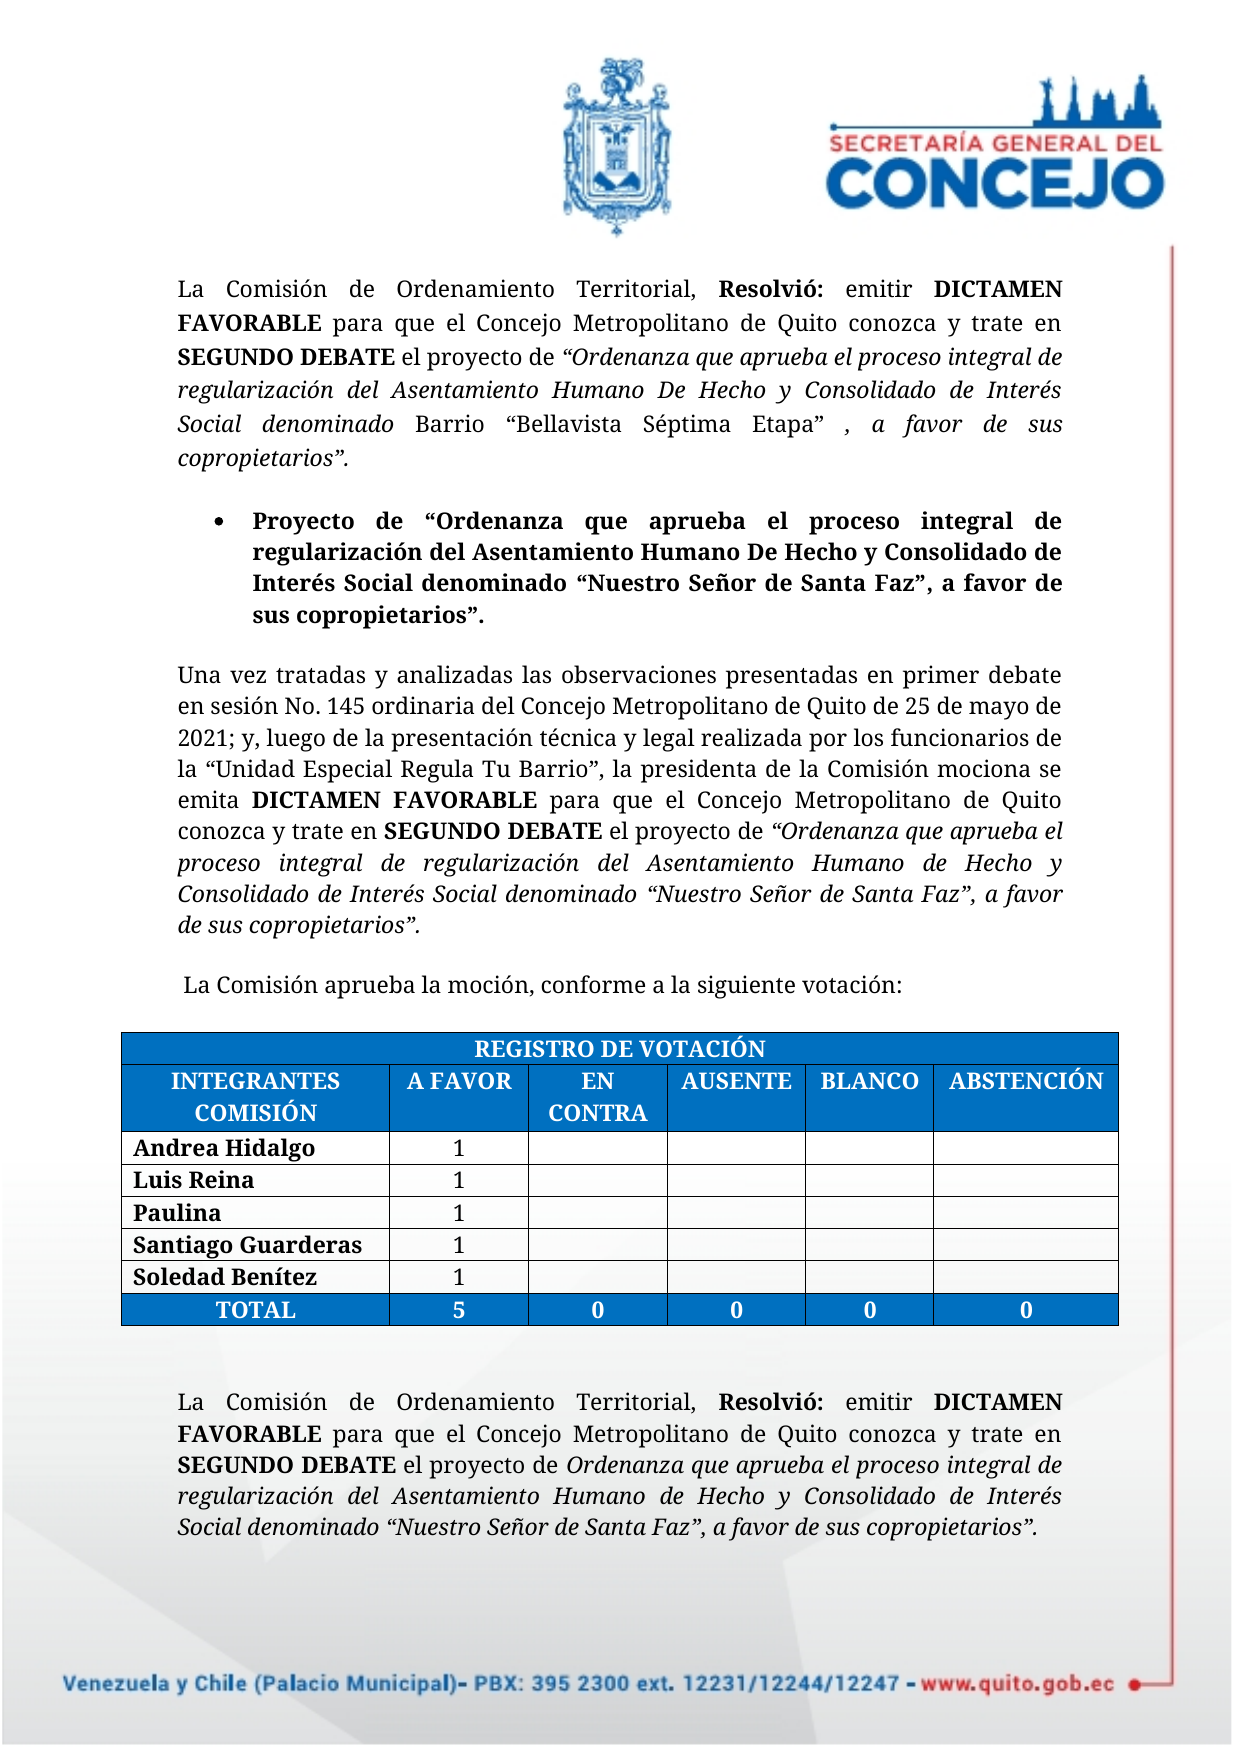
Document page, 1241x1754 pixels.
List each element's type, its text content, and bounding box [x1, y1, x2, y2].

table_cell [529, 1261, 667, 1293]
table_cell [806, 1197, 933, 1228]
table_cell TOTAL [122, 1294, 389, 1325]
table_cell [668, 1132, 805, 1163]
table_cell 1 [390, 1132, 528, 1163]
table_cell 0 [529, 1294, 667, 1325]
table_cell [529, 1165, 667, 1196]
table_cell Paulina [122, 1197, 389, 1228]
table_cell 1 [390, 1197, 528, 1228]
table_cell [529, 1197, 667, 1228]
table_cell AUSENTE [668, 1065, 805, 1131]
table_cell [806, 1132, 933, 1163]
text Una vez tratadas y analizadas las observaciones presentadas en primer debate en sesión No. 145 ordinaria del Concejo Metropolitano de Quito de 25 de mayo de 2021; y, luego de la presentación técnica y legal realizada por los funcionarios de la “Unidad Especial Regula Tu Barrio”, la presidenta de la Comisión mociona se emita DICTAMEN FAVORABLE para que el Concejo Metropolitano de Quito conozca y trate en SEGUNDO DEBATE el proyecto de “Ordenanza que aprueba el proceso integral de regularización del Asentamiento Humano de Hecho y Consolidado de Interés Social denominado “Nuestro Señor de Santa Faz”, a favor de sus copropietarios”. [177, 659, 1063, 940]
text La Comisión de Ordenamiento Territorial, Resolvió: emitir DICTAMEN FAVORABLE para que el Concejo Metropolitano de Quito conozca y trate en SEGUNDO DEBATE el proyecto de “Ordenanza que aprueba el proceso integral de regularización del Asentamiento Humano De Hecho y Consolidado de Interés Social denominado Barrio “Bellavista Séptima Etapa” , a favor de sus copropietarios”. [177, 273, 1063, 473]
table_cell Luis Reina [122, 1165, 389, 1196]
table_cell BLANCO [806, 1065, 933, 1131]
table_cell [806, 1261, 933, 1293]
table_cell EN CONTRA [529, 1065, 667, 1131]
table_cell Andrea Hidalgo [122, 1132, 389, 1163]
table_cell ABSTENCIÓN [934, 1065, 1118, 1131]
table_cell [668, 1261, 805, 1293]
text La Comisión aprueba la moción, conforme a la siguiente votación: [177, 969, 1063, 1001]
table_cell 1 [390, 1165, 528, 1196]
picture [2, 7, 1232, 1747]
table_cell [668, 1229, 805, 1260]
table_cell 0 [934, 1294, 1118, 1325]
table_cell [806, 1229, 933, 1260]
table_cell [529, 1229, 667, 1260]
table_cell 1 [390, 1261, 528, 1293]
table_cell INTEGRANTES COMISIÓN [122, 1065, 389, 1131]
table_cell Santiago Guarderas [122, 1229, 389, 1260]
table_cell [806, 1165, 933, 1196]
table_cell [934, 1261, 1118, 1293]
table_cell [529, 1132, 667, 1163]
table_cell 0 [806, 1294, 933, 1325]
table_cell 1 [390, 1229, 528, 1260]
table_cell [934, 1197, 1118, 1228]
table_cell [668, 1197, 805, 1228]
table_cell [668, 1165, 805, 1196]
table_cell [934, 1132, 1118, 1163]
table_cell 0 [668, 1294, 805, 1325]
table_header REGISTRO DE VOTACIÓN [122, 1033, 1118, 1064]
table_cell [934, 1229, 1118, 1260]
list Proyecto de “Ordenanza que aprueba el proceso integral de regularización del Asentamiento Humano De Hecho y Consolidado de Interés Social denominado “Nuestro Señor de Santa Faz”, a favor de sus copropietarios”. [215, 505, 1063, 630]
table_cell A FAVOR [390, 1065, 528, 1131]
table_cell 5 [390, 1294, 528, 1325]
text La Comisión de Ordenamiento Territorial, Resolvió: emitir DICTAMEN FAVORABLE para que el Concejo Metropolitano de Quito conozca y trate en SEGUNDO DEBATE el proyecto de Ordenanza que aprueba el proceso integral de regularización del Asentamiento Humano de Hecho y Consolidado de Interés Social denominado “Nuestro Señor de Santa Faz”, a favor de sus copropietarios”. [177, 1386, 1063, 1543]
table_cell [934, 1165, 1118, 1196]
table_cell Soledad Benítez [122, 1261, 389, 1293]
